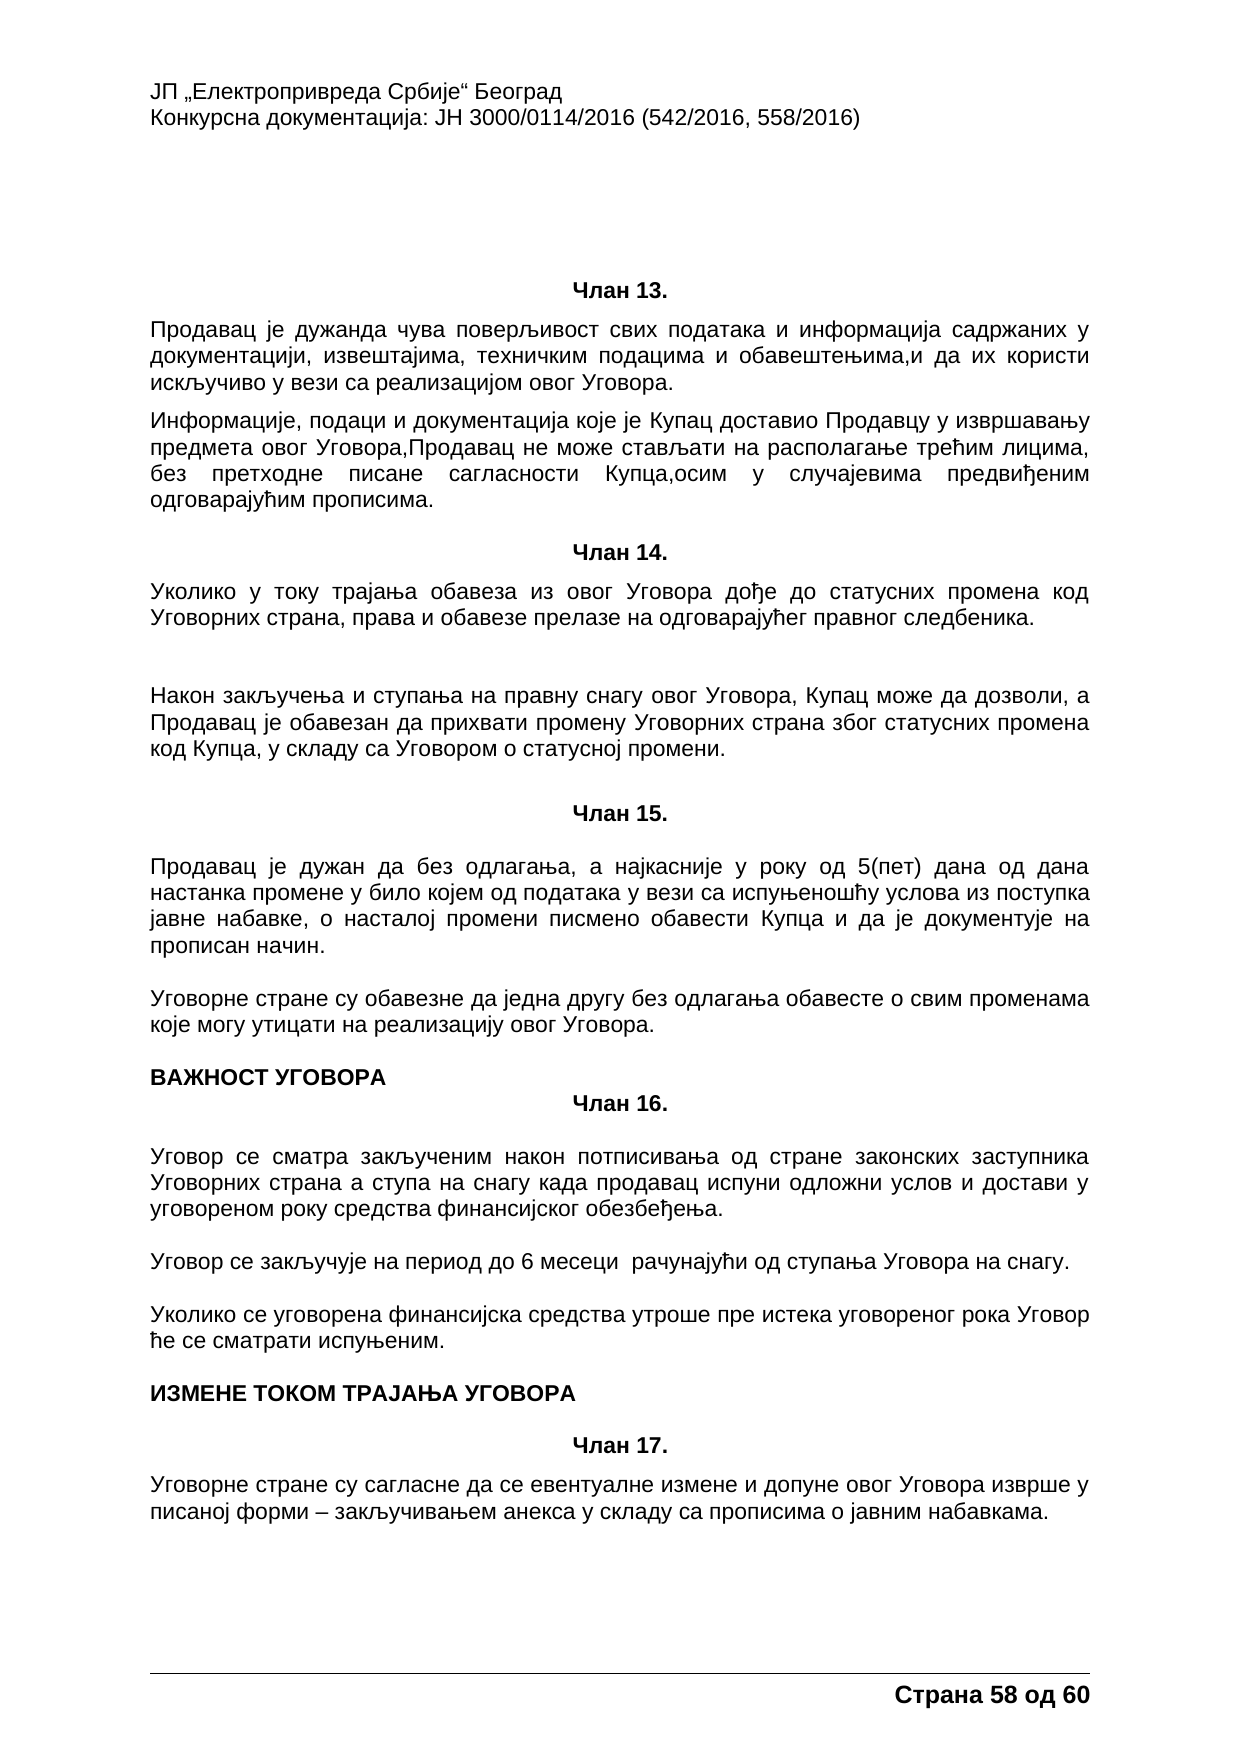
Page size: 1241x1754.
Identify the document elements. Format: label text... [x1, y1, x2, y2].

text Члан 14. [150, 539, 1090, 566]
text Информације, подаци и документација које је Купац доставио Продавцу у извршавању предмета овог Уговора,Продавац не може стављати на располагање трећим лицима, без претходне писане сагласности Купца,осим у случајевима предвиђеним одговарајућим прописима. [150, 407, 1090, 513]
text Уговор се закључује на период до 6 месеци рачунајући од ступања Уговора на снагу. [150, 1248, 1090, 1274]
text Продавац је дужанда чува поверљивост свих података и информација садржаних у документацији, извештајима, техничким подацима и обавештењима,и да их користи искључиво у вези са реализацијом овог Уговора. [150, 316, 1090, 395]
text Члан 15. [150, 800, 1090, 826]
text Уколико у току трајања обавеза из овог Уговора дође до статусних промена код Уговорних страна, права и обавезе прелазе на одговарајућег правног следбеника. [150, 578, 1090, 631]
text Продавац је дужан да без одлагања, а најкасније у року од 5(пет) дана од дана настанка промене у било којем од података у вези са испуњеношћу услова из поступка јавне набавке, о насталој промени писмено обавести Купца и да је документује на прописан начин. [150, 853, 1090, 958]
text Уговор се сматра закљученим након потписивања од стране законских заступника Уговорних страна а ступа на снагу када продавац испуни одложни услов и достави у уговореном року средства финансијског обезбеђења. [150, 1143, 1090, 1222]
text Члан 17. [150, 1432, 1090, 1459]
text Члан 13. [150, 277, 1090, 303]
text Уговорне стране су обавезне да једна другу без одлагања обавесте о свим променама које могу утицати на реализацију овог Уговора. [150, 984, 1090, 1037]
text Члан 16. [150, 1090, 1090, 1116]
text Уколико се уговорена финансијска средства утроше пре истека уговореног рока Уговор ће се сматрати испуњеним. [150, 1301, 1090, 1353]
text ИЗМЕНЕ ТОКОМ ТРАЈАЊА УГОВОРА [150, 1380, 1090, 1406]
text ВАЖНОСТ УГОВОРА [150, 1063, 1090, 1090]
text Уговорне стране су сагласне да се евентуалне измене и допуне овог Уговора изврше у писаној форми – закључивањем анекса у складу са прописима о јавним набавкама. [150, 1471, 1090, 1524]
text Након закључења и ступања на правну снагу овог Уговора, Купац може да дозволи, а Продавац је обавезан да прихвати промену Уговорних страна због статусних промена код Купца, у складу са Уговором о статусној промени. [150, 682, 1090, 761]
